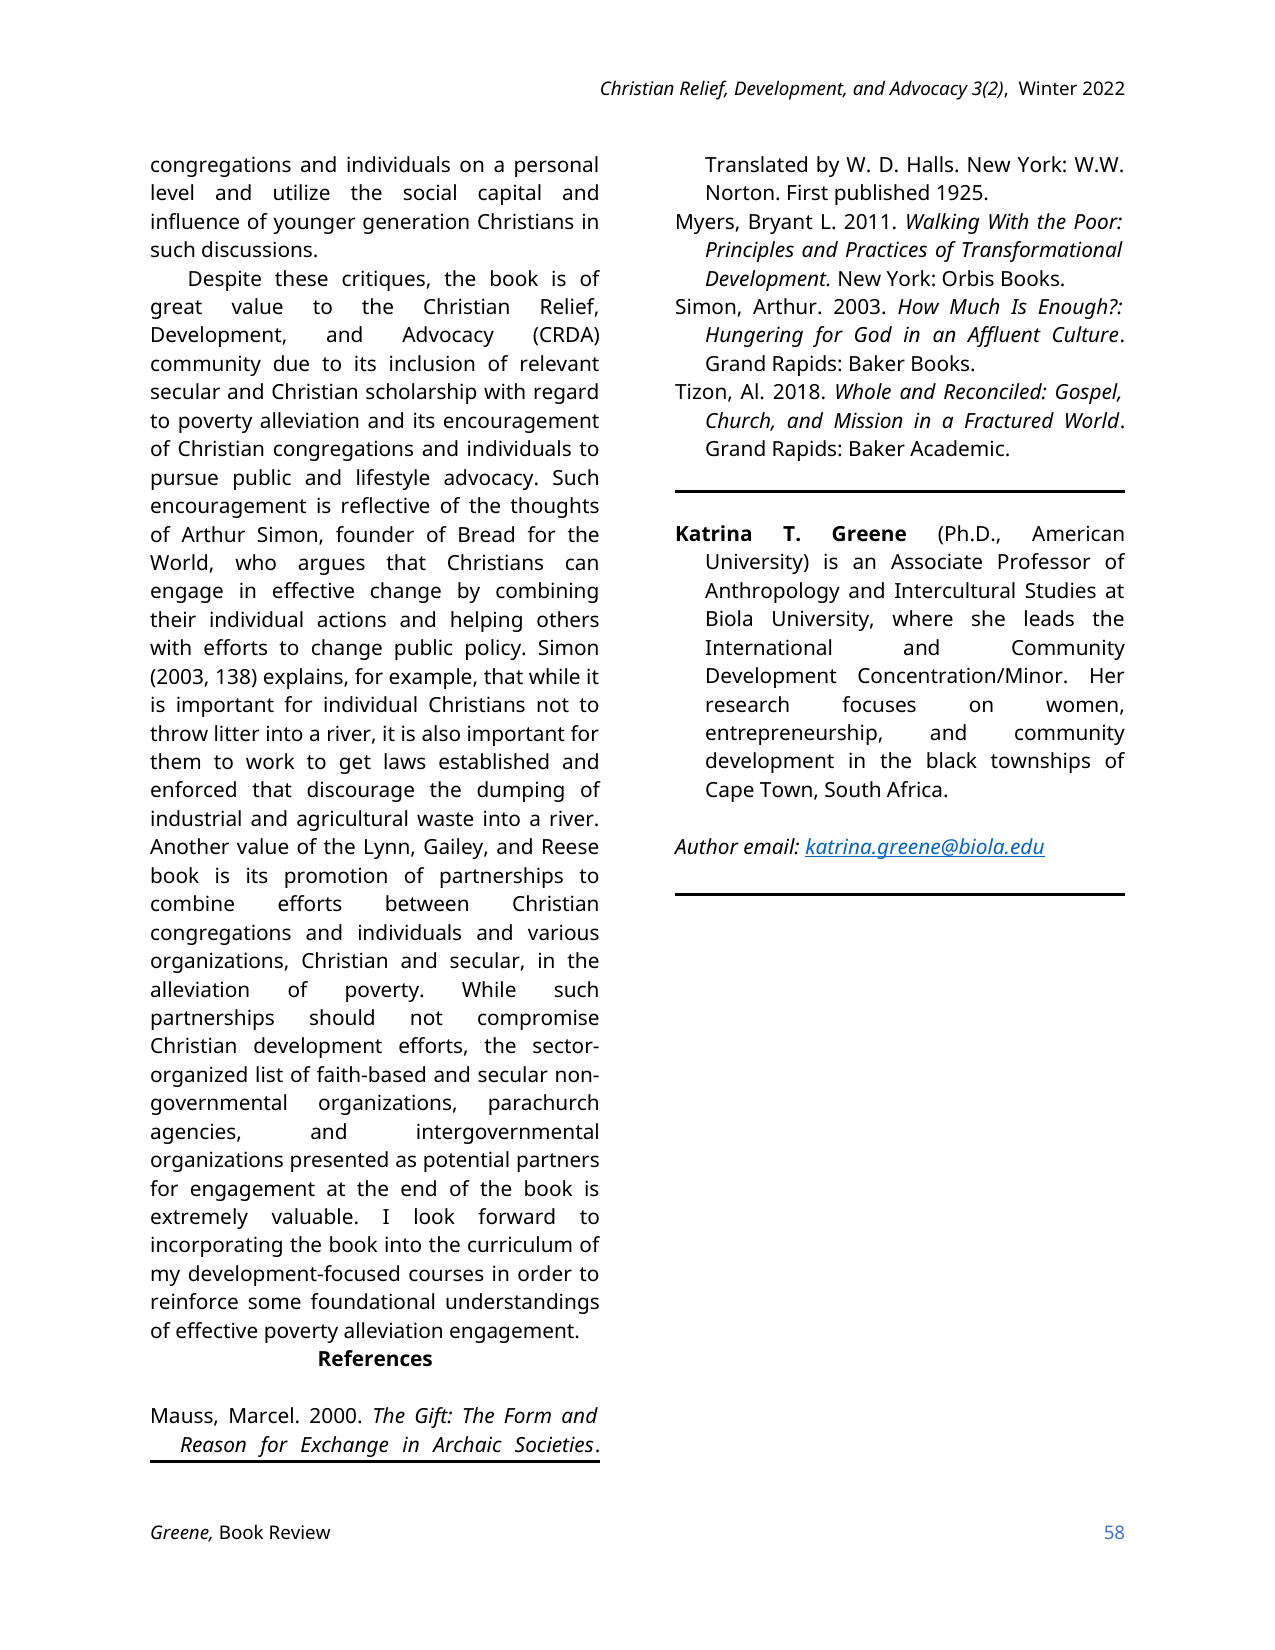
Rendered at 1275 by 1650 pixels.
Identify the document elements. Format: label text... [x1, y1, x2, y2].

text Mauss, Marcel. 2000. The Gift: The Form and Reason for Exchange in Archaic Societies. Translated by W. D. Halls. New York: W.W. Norton. First published 1925. [675, 150, 1125, 207]
text Katrina T. Greene (Ph.D., American University) is an Associate Professor of Anthropology and Intercultural Studies at Biola University, where she leads the International and Community Development Concentration/Minor. Her research focuses on women, entrepreneurship, and community development in the black townships of Cape Town, South Africa. [675, 519, 1125, 803]
text References [150, 1344, 600, 1373]
text Tizon, Al. 2018. Whole and Reconciled: Gospel, Church, and Mission in a Fractured World. Grand Rapids: Baker Academic. [675, 377, 1125, 463]
text Myers, Bryant L. 2011. Walking With the Poor: Principles and Practices of Transformational Development. New York: Orbis Books. [675, 207, 1125, 292]
text Despite these critiques, the book is of great value to the Christian Relief, Development, and Advocacy (CRDA) community due to its inclusion of relevant secular and Christian scholarship with regard to poverty alleviation and its encouragement of Christian congregations and individuals to pursue public and lifestyle advocacy. Such encouragement is reflective of the thoughts of Arthur Simon, founder of Bread for the World, who argues that Christians can engage in effective change by combining their individual actions and helping others with efforts to change public policy. Simon (2003, 138) explains, for example, that while it is important for individual Christians not to throw litter into a river, it is also important for them to work to get laws established and enforced that discourage the dumping of industrial and agricultural waste into a river. Another value of the Lynn, Gailey, and Reese book is its promotion of partnerships to combine efforts between Christian congregations and individuals and various organizations, Christian and secular, in the alleviation of poverty. While such partnerships should not compromise Christian development efforts, the sector-organized list of faith-based and secular non-governmental organizations, parachurch agencies, and intergovernmental organizations presented as potential partners for engagement at the end of the book is extremely valuable. I look forward to incorporating the book into the curriculum of my development-focused courses in order to reinforce some foundational understandings of effective poverty alleviation engagement. [150, 264, 600, 1344]
text Simon, Arthur. 2003. How Much Is Enough?: Hungering for God in an Affluent Culture. Grand Rapids: Baker Books. [675, 292, 1125, 377]
text Mauss, Marcel. 2000. The Gift: The Form and Reason for Exchange in Archaic Societies. Translated by W. D. Halls. New York: W.W. Norton. First published 1925. [150, 1401, 600, 1460]
text Author email: katrina.greene@biola.edu [675, 832, 1125, 860]
